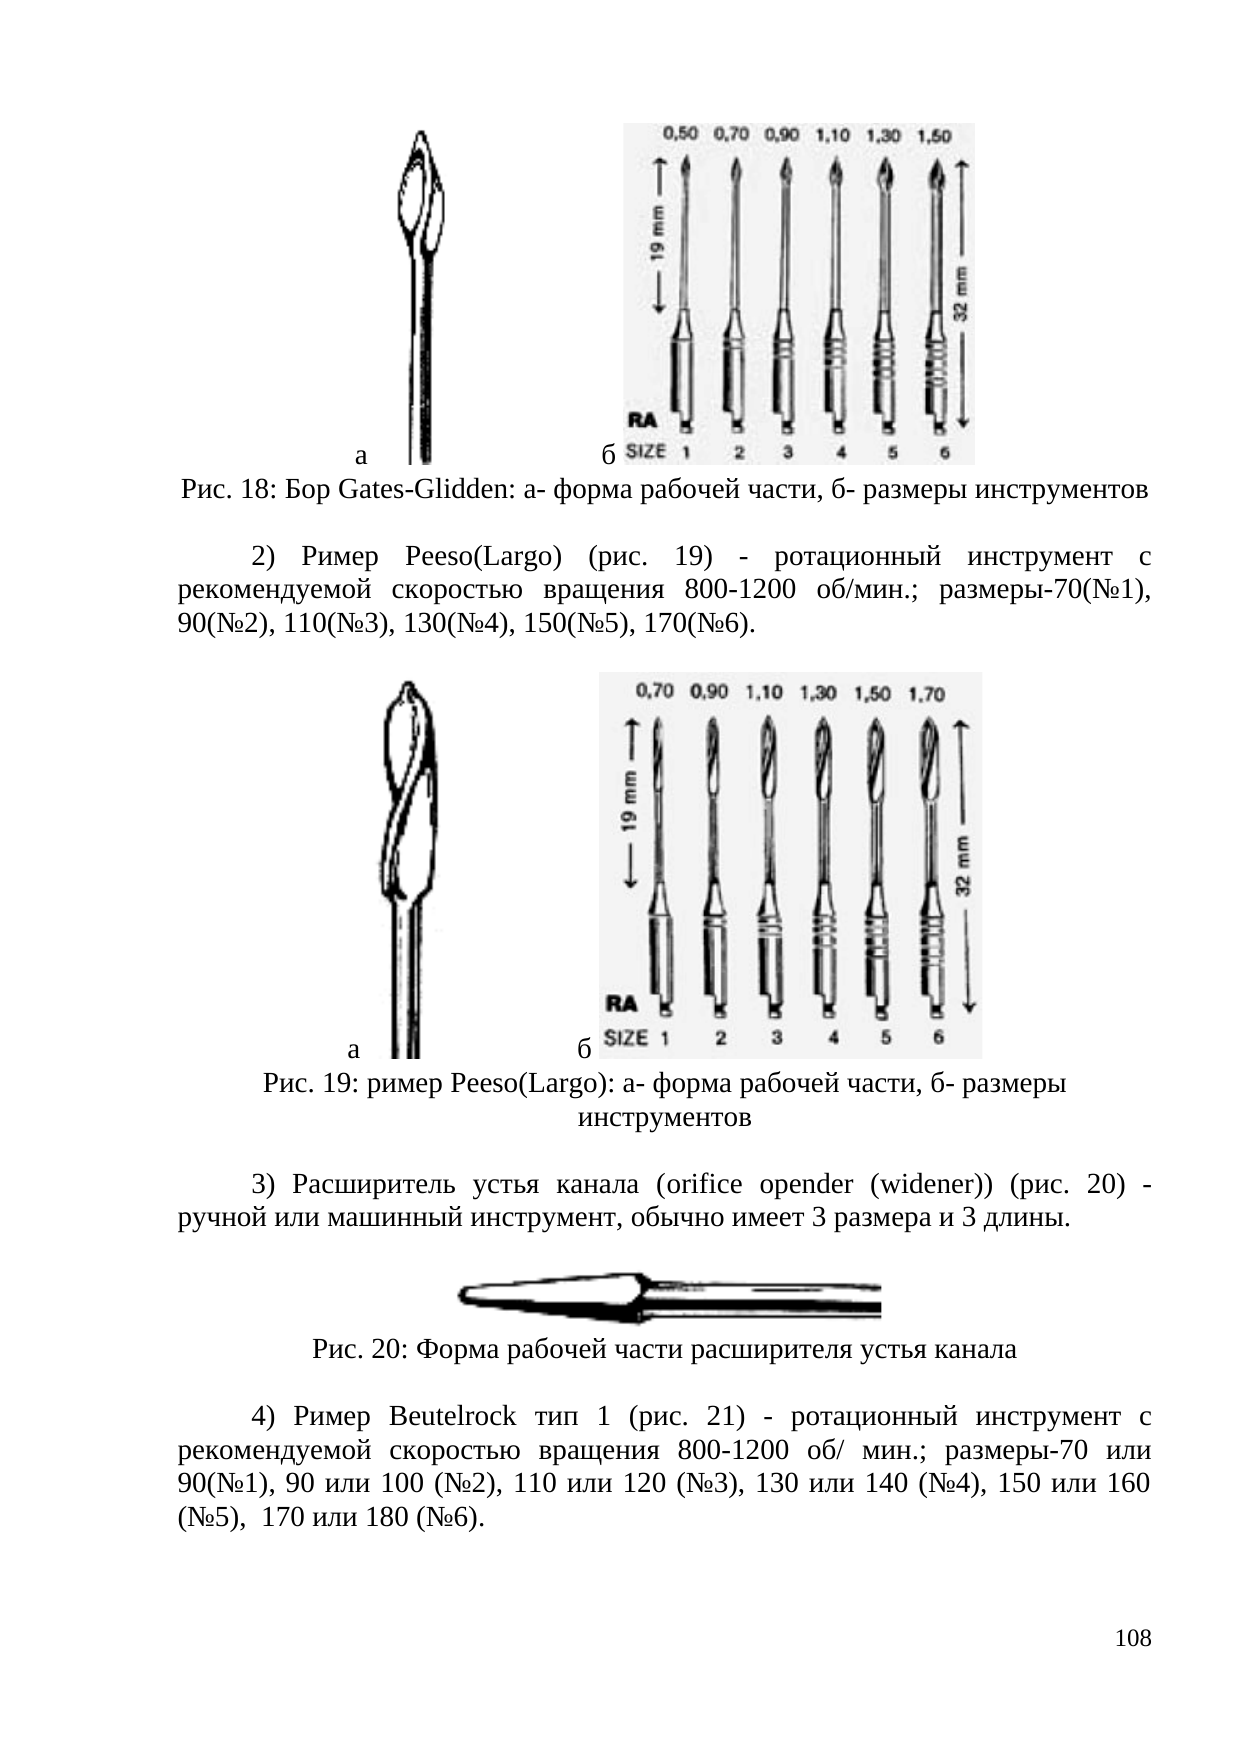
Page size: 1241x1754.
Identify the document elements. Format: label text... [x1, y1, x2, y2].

text 4) Ример Beutelrock тип 1 (рис. 21) - ротационный инструмент с рекомендуемой скоростью вращения 800-1200 об/ мин.; размеры-70 или 90(№1), 90 или 100 (№2), 110 или 120 (№3), 130 или 140 (№4), 150 или 160 (№5), 170 или 180 (№6). [177, 1398, 1152, 1533]
picture [448, 1266, 882, 1332]
picture [367, 672, 446, 1059]
text Рис. 19: ример Peeso(Largo): а- форма рабочей части, б- размеры инструментов [177, 1065, 1152, 1132]
text Рис. 20: Форма рабочей части расширителя устья канала [177, 1331, 1152, 1365]
text Рис. 18: Бор Gates-Glidden: а- форма рабочей части, б- размеры инструментов [177, 471, 1152, 504]
text 2) Ример Peeso(Largo) (рис. 19) - ротационный инструмент с рекомендуемой скоростью вращения 800-1200 об/мин.; размеры-70(№1), 90(№2), 110(№3), 130(№4), 150(№5), 170(№6). [177, 538, 1152, 639]
picture [599, 672, 983, 1059]
picture [623, 123, 975, 465]
text 3) Расширитель устья канала (orifice opender (widener)) (рис. 20) - ручной или машинный инструмент, обычно имеет 3 размера и 3 длины. [177, 1166, 1152, 1233]
picture [382, 118, 456, 465]
